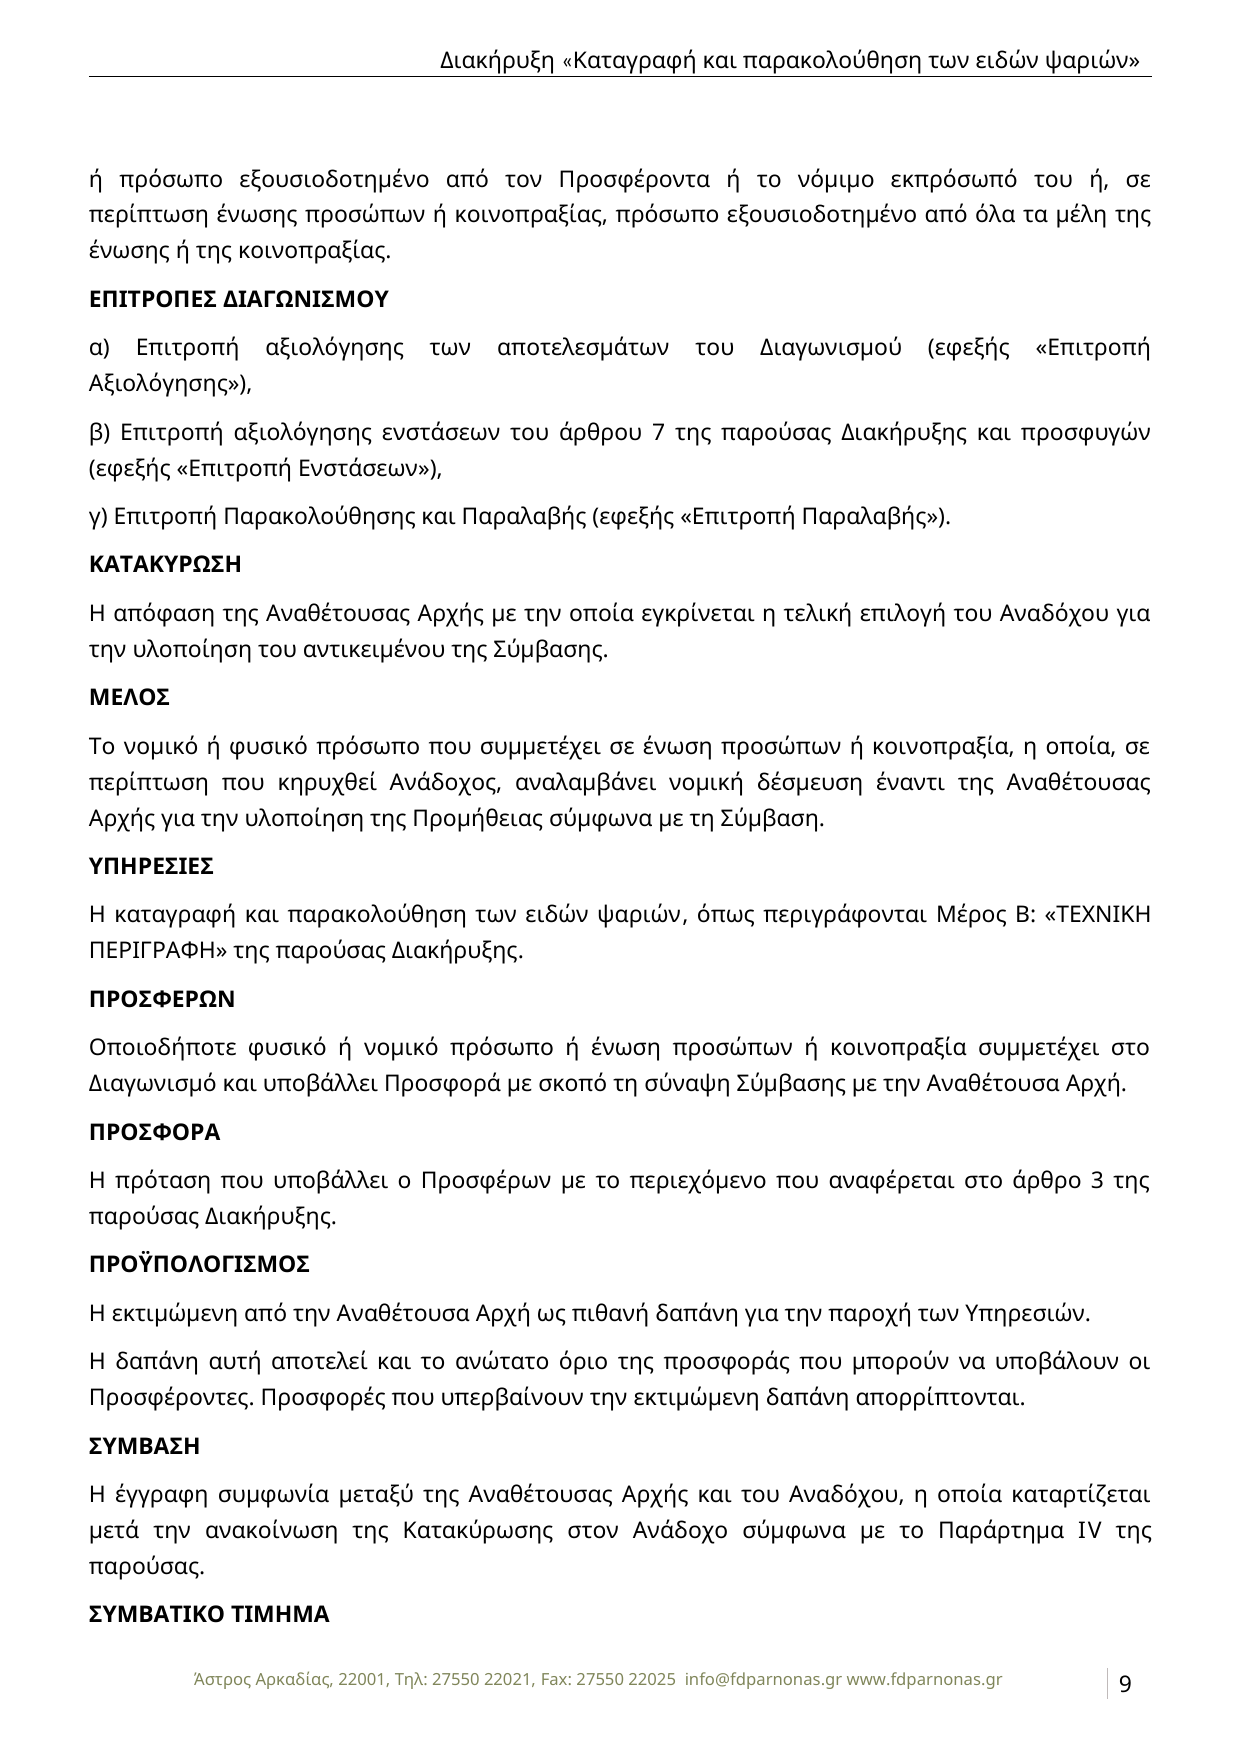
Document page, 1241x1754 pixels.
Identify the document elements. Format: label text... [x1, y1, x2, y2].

text Η δαπάνη αυτή αποτελεί και το ανώτατο όριο της προσφοράς που μπορούν να υποβάλουν οι Προσφέροντες. Προσφορές που υπερβαίνουν την εκτιμώμενη δαπάνη απορρίπτονται. [89, 1345, 1152, 1412]
text Η εκτιμώμενη από την Αναθέτουσα Αρχή ως πιθανή δαπάνη για την παροχή των Υπηρεσιών. [89, 1297, 1152, 1328]
text Η καταγραφή και παρακολούθηση των ειδών ψαριών, όπως περιγράφονται Μέρος Β: «ΤΕΧΝΙΚΗ ΠΕΡΙΓΡΑΦΗ» της παρούσας Διακήρυξης. [89, 898, 1152, 966]
text Η απόφαση της Αναθέτουσας Αρχής με την οποία εγκρίνεται η τελική επιλογή του Αναδόχου για την υλοποίηση του αντικειμένου της Σύμβασης. [89, 597, 1152, 664]
text β) Επιτροπή αξιολόγησης ενστάσεων του άρθρου 7 της παρούσας Διακήρυξης και προσφυγών (εφεξής «Επιτροπή Ενστάσεων»), [89, 416, 1152, 483]
text ΠΡΟΫΠΟΛΟΓΙΣΜΟΣ [89, 1248, 1152, 1280]
text ΠΡΟΣΦΟΡΑ [89, 1116, 1152, 1147]
text ΠΡΟΣΦΕΡΩΝ [89, 983, 1152, 1014]
text ΥΠΗΡΕΣΙΕΣ [89, 850, 1152, 881]
text ΣΥΜΒΑΤΙΚΟ ΤΙΜΗΜΑ [89, 1598, 1152, 1630]
text Οποιοδήποτε φυσικό ή νομικό πρόσωπο ή ένωση προσώπων ή κοινοπραξία συμμετέχει στο Διαγωνισμό και υποβάλλει Προσφορά με σκοπό τη σύναψη Σύμβασης με την Αναθέτουσα Αρχή. [89, 1031, 1152, 1098]
text α) Επιτροπή αξιολόγησης των αποτελεσμάτων του Διαγωνισμού (εφεξής «Επιτροπή Αξιολόγησης»), [89, 331, 1152, 398]
text ΕΠΙΤΡΟΠΕΣ ΔΙΑΓΩΝΙΣΜΟΥ [89, 283, 1152, 314]
text γ) Επιτροπή Παρακολούθησης και Παραλαβής (εφεξής «Επιτροπή Παραλαβής»). [89, 500, 1152, 531]
text ΣΥΜΒΑΣΗ [89, 1430, 1152, 1461]
text Το νομικό ή φυσικό πρόσωπο που συμμετέχει σε ένωση προσώπων ή κοινοπραξία, η οποία, σε περίπτωση που κηρυχθεί Ανάδοχος, αναλαμβάνει νομική δέσμευση έναντι της Αναθέτουσας Αρχής για την υλοποίηση της Προμήθειας σύμφωνα με τη Σύμβαση. [89, 730, 1152, 833]
text Η πρόταση που υποβάλλει ο Προσφέρων με το περιεχόμενο που αναφέρεται στο άρθρο 3 της παρούσας Διακήρυξης. [89, 1164, 1152, 1231]
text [89, 162, 1152, 266]
text Η έγγραφη συμφωνία μεταξύ της Αναθέτουσας Αρχής και του Αναδόχου, η οποία καταρτίζεται μετά την ανακοίνωση της Κατακύρωσης στον Ανάδοχο σύμφωνα με το Παράρτημα ΙV της παρούσας. [89, 1478, 1152, 1581]
text ΜΕΛΟΣ [89, 681, 1152, 712]
text ΚΑΤΑΚΥΡΩΣΗ [89, 548, 1152, 580]
